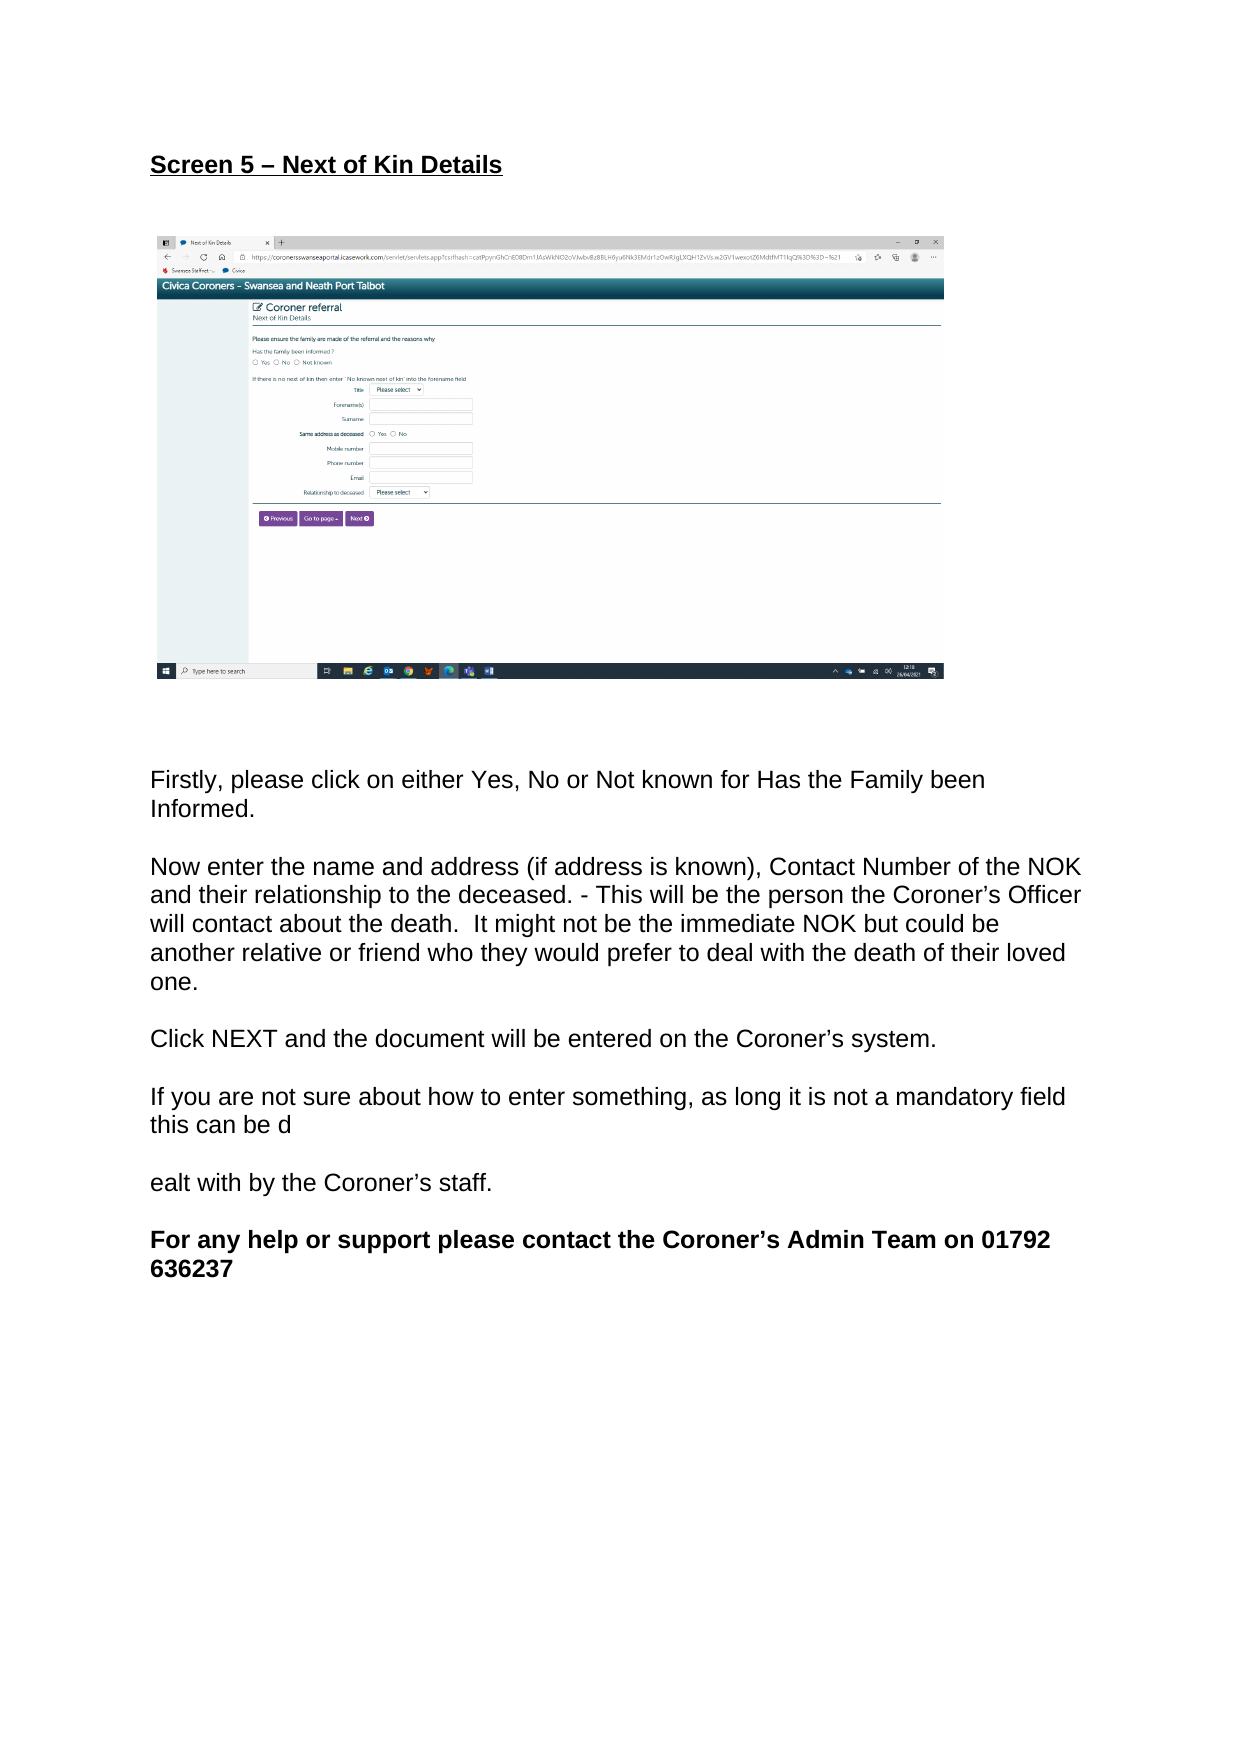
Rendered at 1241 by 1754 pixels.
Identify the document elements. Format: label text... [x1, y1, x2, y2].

text Screen 5 – Next of Kin Details [150, 150, 1090, 179]
text For any help or support please contact the Coroner’s Admin Team on 01792 636237 [150, 1225, 1090, 1283]
picture [157, 236, 944, 679]
text If you are not sure about how to enter something, as long it is not a mandatory field this can be d [150, 1081, 1090, 1139]
text Now enter the name and address (if address is known), Contact Number of the NOK and their relationship to the deceased. - This will be the person the Coroner’s Officer will contact about the death. It might not be the immediate NOK but could be another relative or friend who they would prefer to deal with the death of their loved one. [150, 851, 1090, 995]
text Firstly, please click on either Yes, No or Not known for Has the Family been Informed. [150, 765, 1090, 823]
text ealt with by the Coroner’s staff. [150, 1168, 1090, 1196]
text Click NEXT and the document will be entered on the Coroner’s system. [150, 1024, 1090, 1053]
